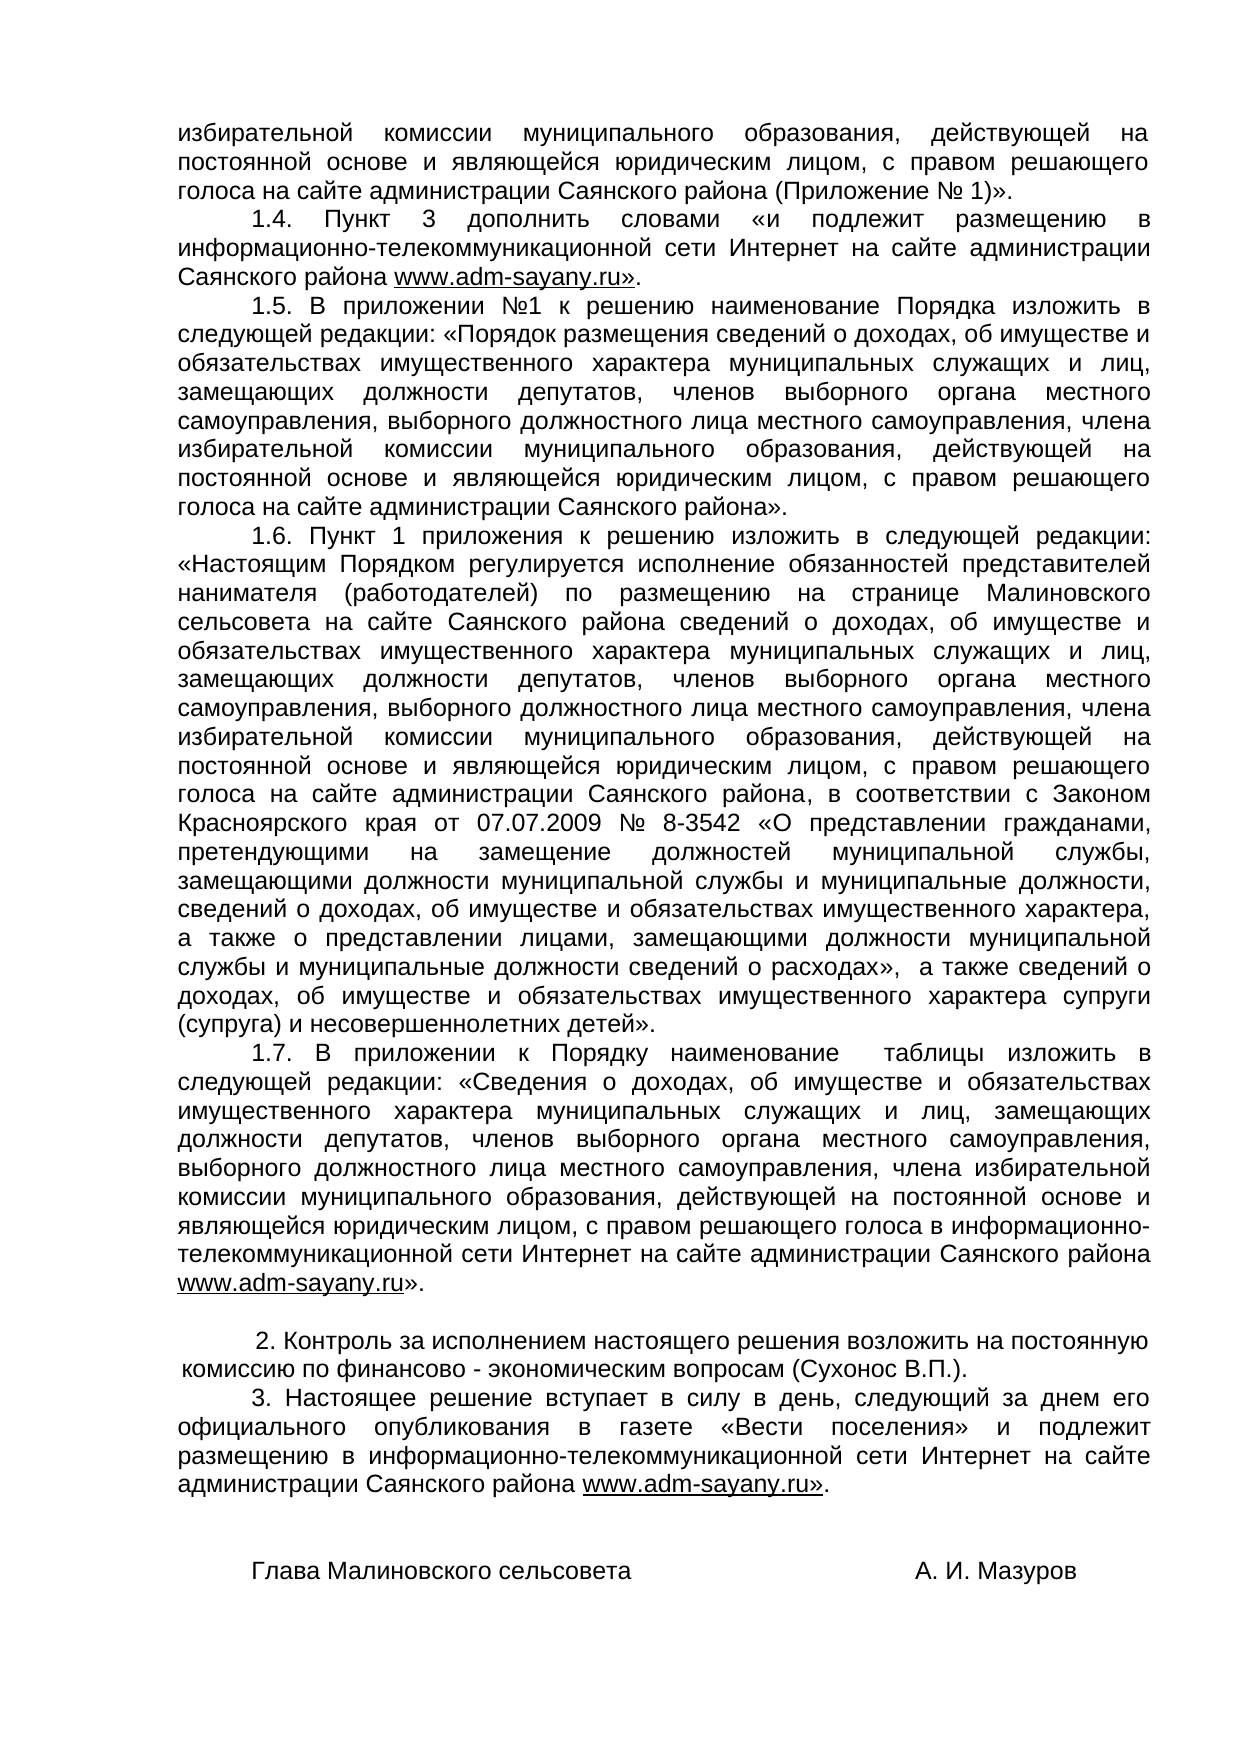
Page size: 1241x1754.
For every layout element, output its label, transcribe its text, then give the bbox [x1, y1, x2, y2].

text 3. Настоящее решение вступает в силу в день, следующий за днем его официального опубликования в газете «Вести поселения» и подлежит размещению в информационно-телекоммуникационной сети Интернет на сайте администрации Саянского района www.adm-sayany.ru». [177, 1383, 1152, 1498]
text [177, 118, 1149, 204]
text 2. Контроль за исполнением настоящего решения возложить на постоянную комиссию по финансово - экономическим вопросам (Сухонос В.П.). [181, 1326, 1149, 1383]
text 1.6. Пункт 1 приложения к решению изложить в следующей редакции: «Настоящим Порядком регулируется исполнение обязанностей представителей нанимателя (работодателей) по размещению на странице Малиновского сельсовета на сайте Саянского района сведений о доходах, об имуществе и обязательствах имущественного характера муниципальных служащих и лиц, замещающих должности депутатов, членов выборного органа местного самоуправления, выборного должностного лица местного самоуправления, члена избирательной комиссии муниципального образования, действующей на постоянной основе и являющейся юридическим лицом, с правом решающего голоса на сайте администрации Саянского района, в соответствии с Законом Красноярского края от 07.07.2009 № 8-3542 «О представлении гражданами, претендующими на замещение должностей муниципальной службы, замещающими должности муниципальной службы и муниципальные должности, сведений о доходах, об имуществе и обязательствах имущественного характера, а также о представлении лицами, замещающими должности муниципальной службы и муниципальные должности сведений о расходах», а также сведений о доходах, об имуществе и обязательствах имущественного характера супруги (супруга) и несовершеннолетних детей». [177, 521, 1152, 1038]
text Глава Малиновского сельсовета А. И. Мазуров [177, 1556, 1152, 1584]
text 1.5. В приложении №1 к решению наименование Порядка изложить в следующей редакции: «Порядок размещения сведений о доходах, об имуществе и обязательствах имущественного характера муниципальных служащих и лиц, замещающих должности депутатов, членов выборного органа местного самоуправления, выборного должностного лица местного самоуправления, члена избирательной комиссии муниципального образования, действующей на постоянной основе и являющейся юридическим лицом, с правом решающего голоса на сайте администрации Саянского района». [177, 291, 1152, 521]
text 1.7. В приложении к Порядку наименование таблицы изложить в следующей редакции: «Сведения о доходах, об имуществе и обязательствах имущественного характера муниципальных служащих и лиц, замещающих должности депутатов, членов выборного органа местного самоуправления, выборного должностного лица местного самоуправления, члена избирательной комиссии муниципального образования, действующей на постоянной основе и являющейся юридическим лицом, с правом решающего голоса в информационно-телекоммуникационной сети Интернет на сайте администрации Саянского района www.adm-sayany.ru». [177, 1038, 1152, 1297]
text 1.4. Пункт 3 дополнить словами «и подлежит размещению в информационно-телекоммуникационной сети Интернет на сайте администрации Саянского района www.adm-sayany.ru». [177, 204, 1152, 291]
